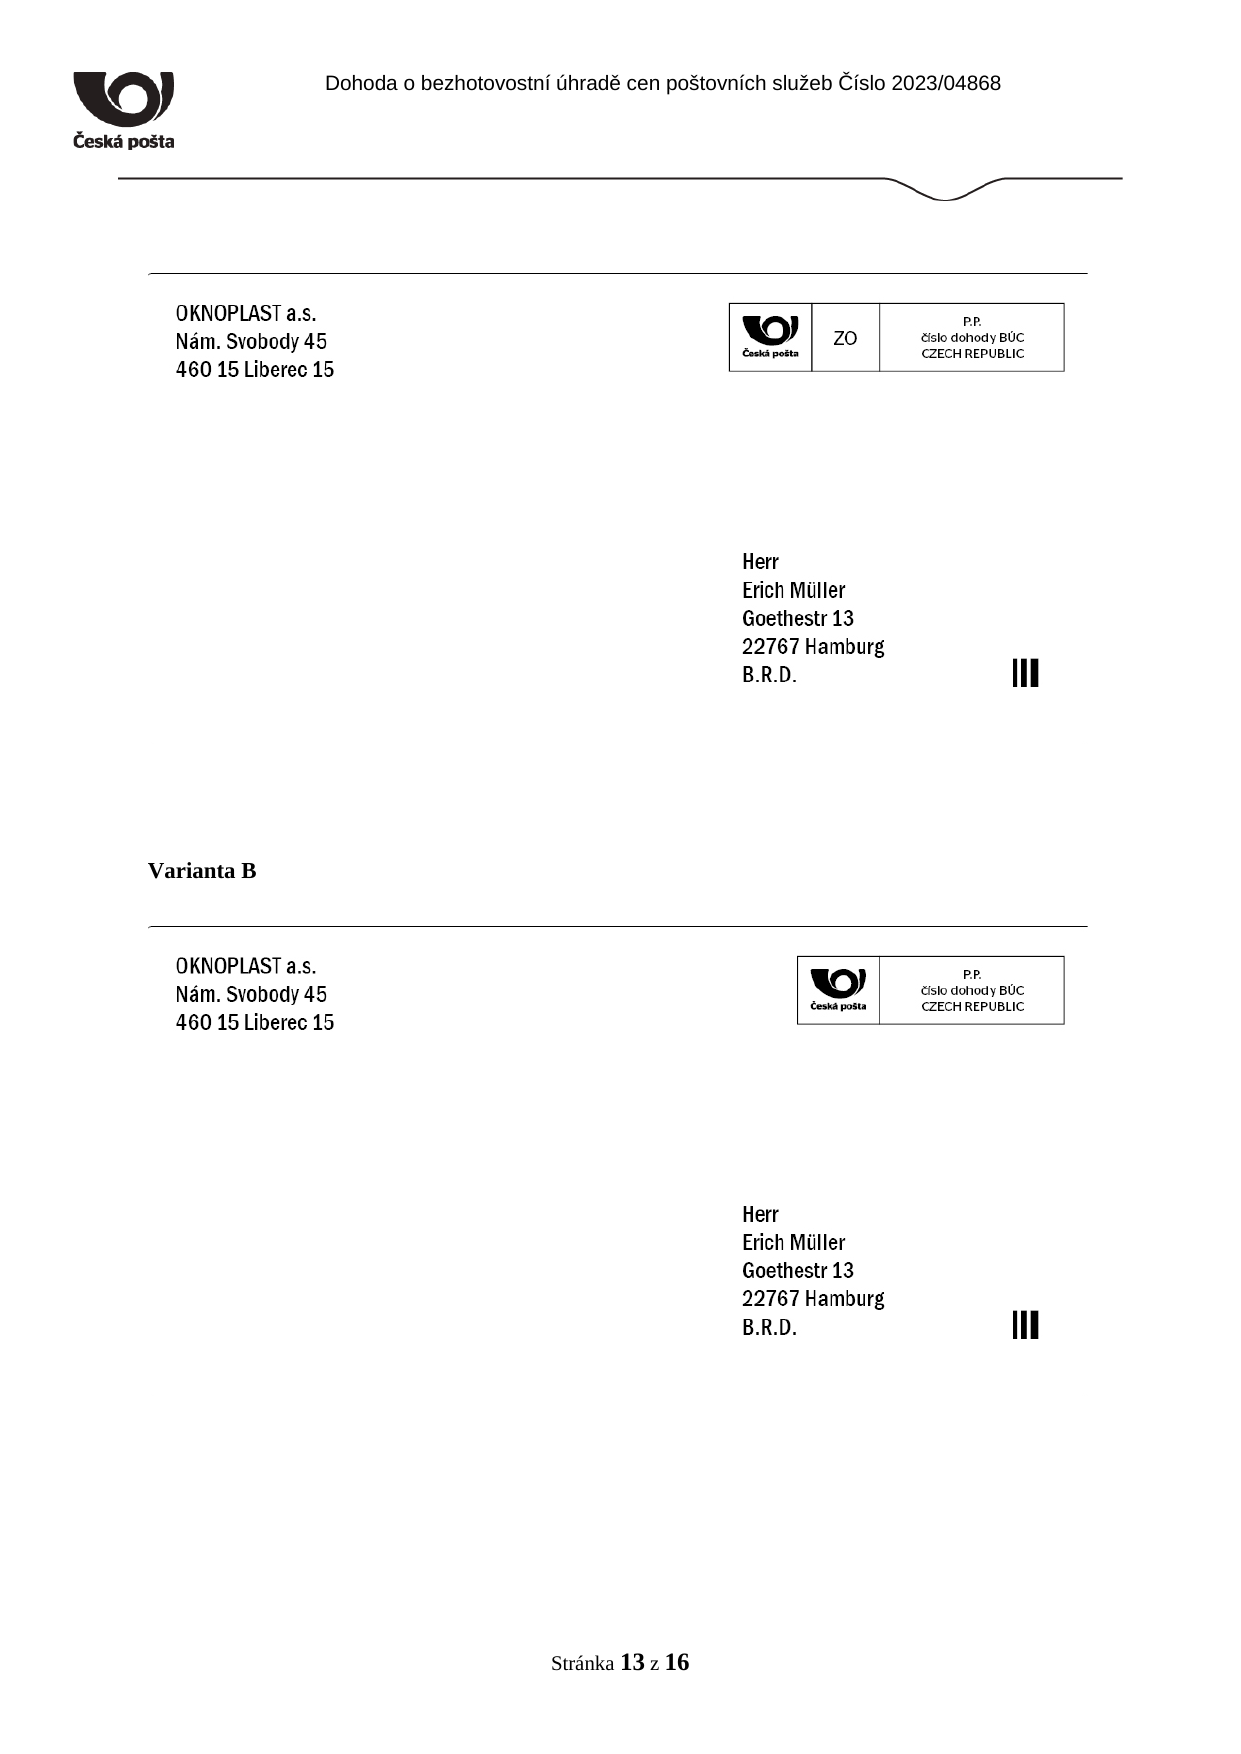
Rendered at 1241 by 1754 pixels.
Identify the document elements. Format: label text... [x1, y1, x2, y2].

picture [146, 273, 1087, 742]
picture [73, 72, 174, 150]
picture [146, 926, 1087, 1395]
picture [118, 177, 1123, 201]
text Varianta B [148, 857, 1093, 884]
